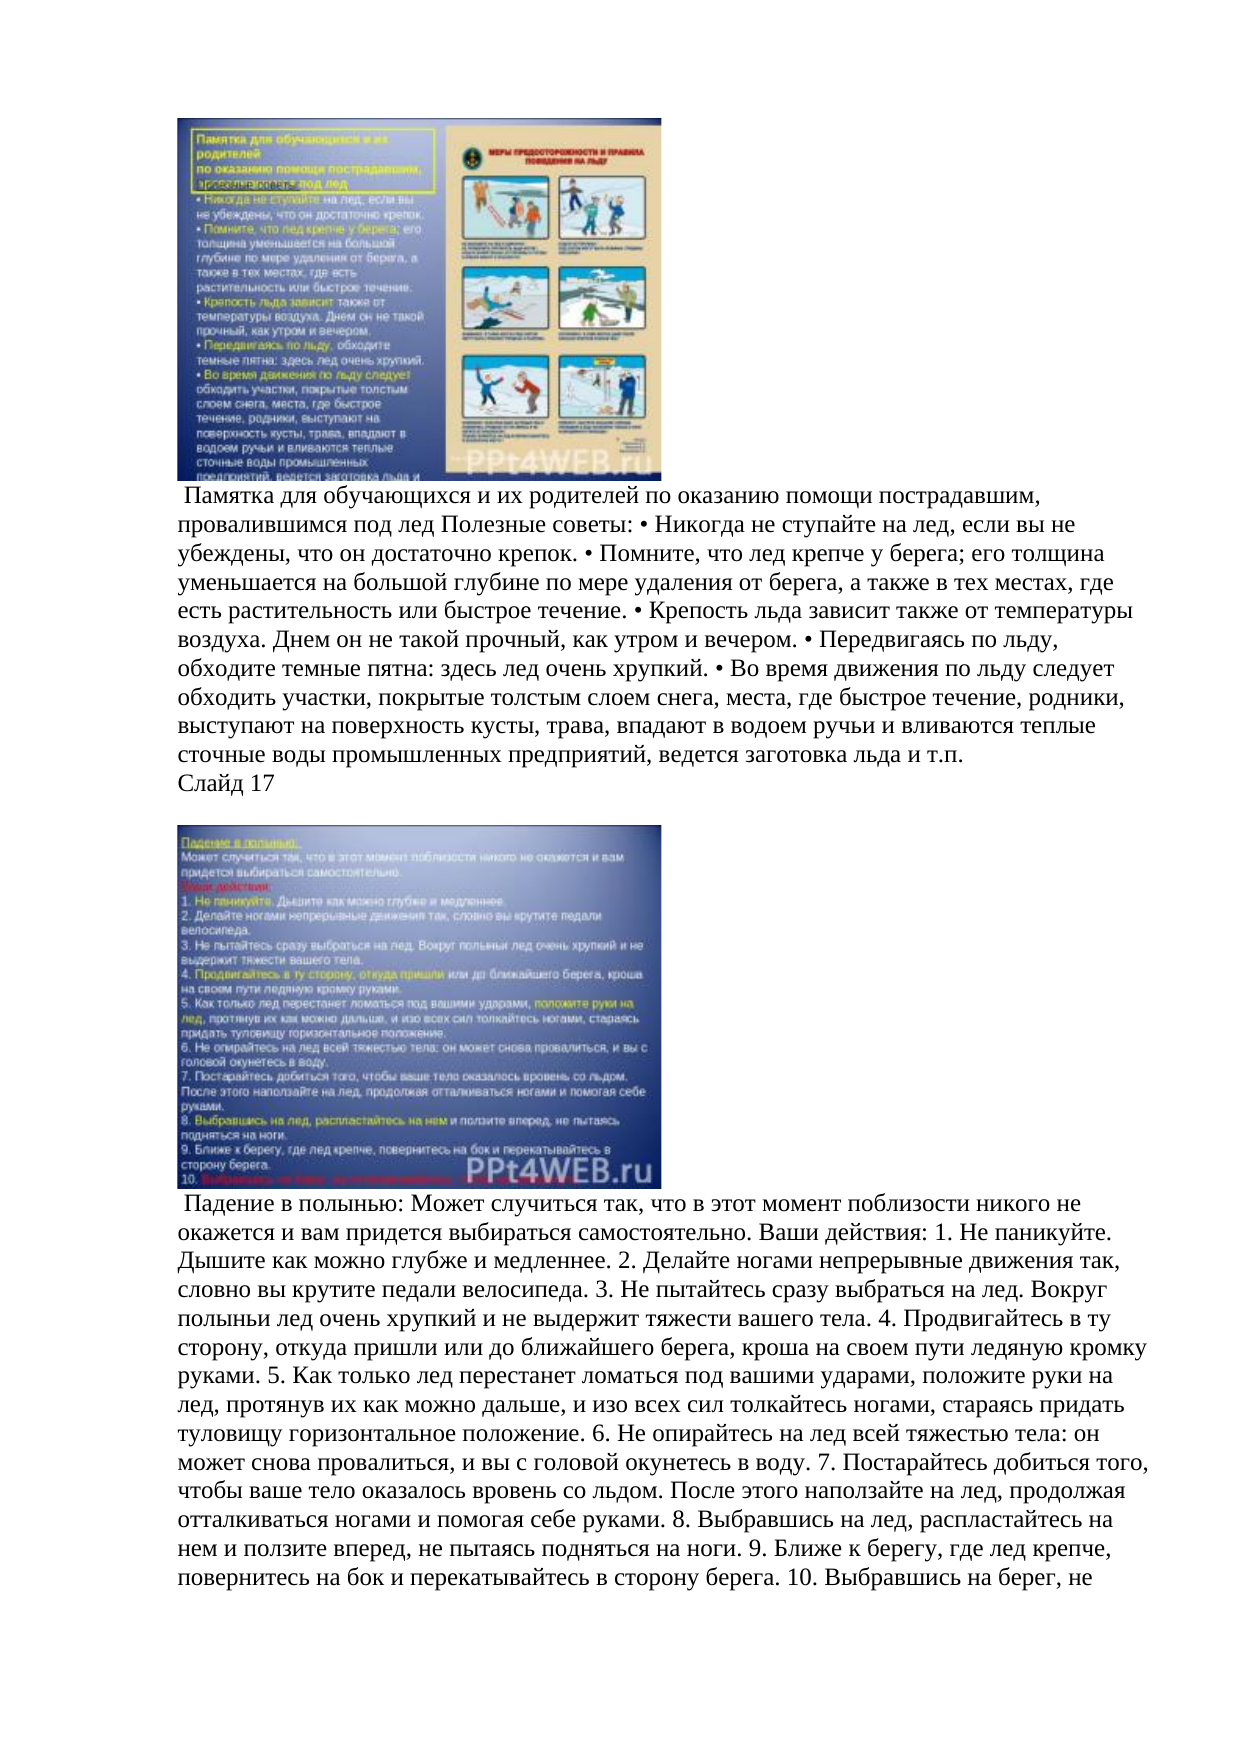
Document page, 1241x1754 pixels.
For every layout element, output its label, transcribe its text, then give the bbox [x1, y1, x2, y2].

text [177, 1188, 1152, 1591]
picture [177, 118, 662, 481]
text Памятка для обучающихся и их родителей по оказанию помощи пострадавшим, провалившимся под лед Полезные советы: • Никогда не ступайте на лед, если вы не убеждены, что он достаточно крепок. • Помните, что лед крепче у берега; его толщина уменьшается на большой глубине по мере удаления от берега, а также в тех местах, где есть растительность или быстрое течение. • Крепость льда зависит также от температуры воздуха. Днем он не такой прочный, как утром и вечером. • Передвигаясь по льду, обходите темные пятна: здесь лед очень хрупкий. • Во время движения по льду следует обходить участки, покрытые толстым слоем снега, места, где быстрое течение, родники, выступают на поверхность кусты, трава, впадают в водоем ручьи и вливаются теплые сточные воды промышленных предприятий, ведется заготовка льда и т.п. [177, 481, 1152, 768]
text Слайд 17 [177, 768, 1152, 797]
picture [177, 825, 662, 1189]
